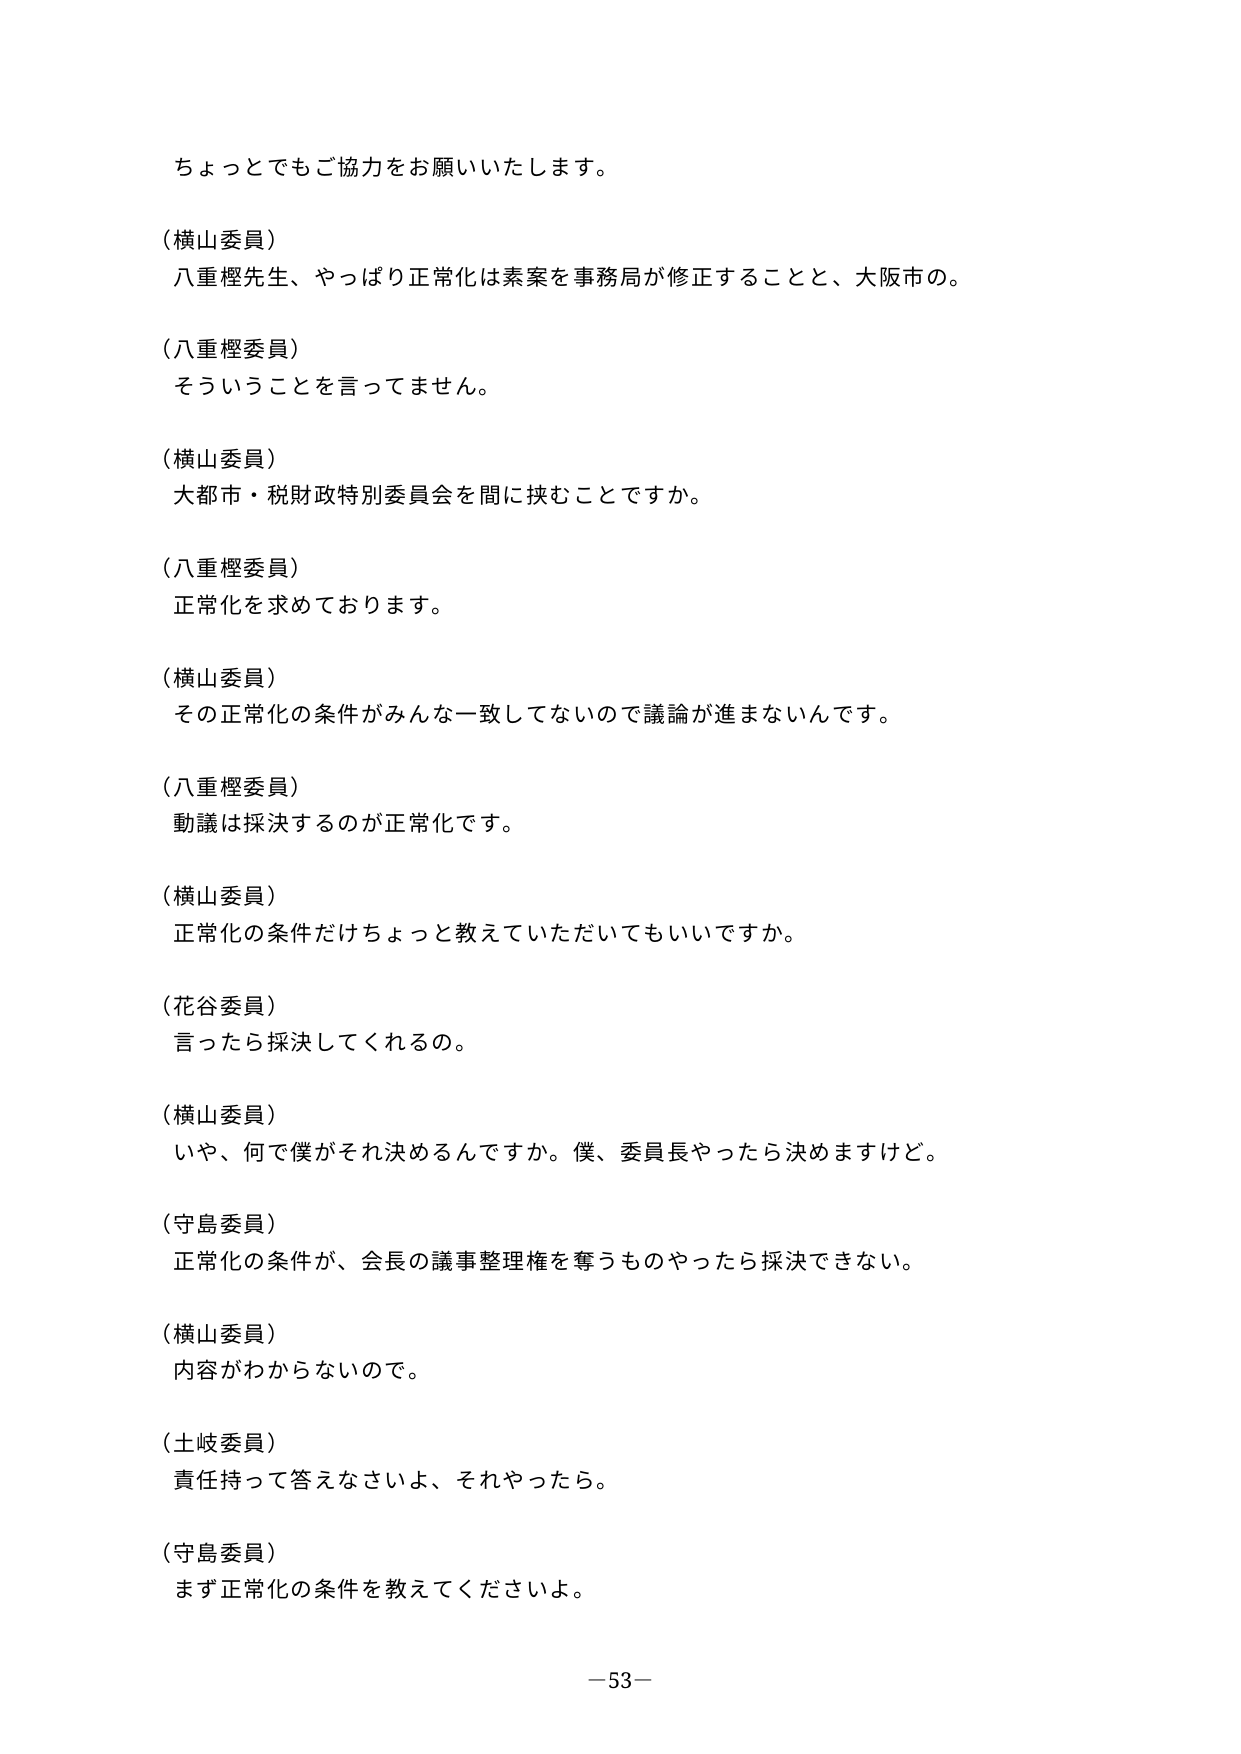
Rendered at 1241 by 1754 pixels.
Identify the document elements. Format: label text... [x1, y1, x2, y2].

text （横山委員） [149, 1096, 1091, 1132]
text （横山委員） [149, 877, 1091, 913]
text 正常化の条件が、会長の議事整理権を奪うものやったら採決できない。 [149, 1242, 1091, 1278]
text 大都市・税財政特別委員会を間に挟むことですか。 [149, 476, 1091, 512]
text 正常化の条件だけちょっと教えていただいてもいいですか。 [149, 913, 1091, 950]
text （守島委員） [149, 1205, 1091, 1242]
text （八重樫委員） [149, 768, 1091, 804]
text まず正常化の条件を教えてくださいよ。 [149, 1570, 1091, 1606]
text 責任持って答えなさいよ、それやったら。 [149, 1460, 1091, 1497]
text 動議は採決するのが正常化です。 [149, 804, 1091, 841]
text （花谷委員） [149, 986, 1091, 1023]
text その正常化の条件がみんな一致してないので議論が進まないんです。 [149, 695, 1091, 731]
text そういうことを言ってません。 [149, 367, 1091, 403]
text （守島委員） [149, 1533, 1091, 1570]
text 正常化を求めております。 [149, 585, 1091, 622]
text （横山委員） [149, 658, 1091, 695]
text 内容がわからないので。 [149, 1351, 1091, 1387]
text 八重樫先生、やっぱり正常化は素案を事務局が修正することと、大阪市の。 [149, 257, 1091, 294]
text （横山委員） [149, 439, 1091, 476]
text ちょっとでもご協力をお願いいたします。 [149, 148, 1091, 184]
text いや、何で僕がそれ決めるんですか。僕、委員長やったら決めますけど。 [149, 1132, 1091, 1169]
text 言ったら採決してくれるの。 [149, 1023, 1091, 1059]
text （土岐委員） [149, 1424, 1091, 1460]
text （八重樫委員） [149, 330, 1091, 367]
text （八重樫委員） [149, 549, 1091, 585]
text （横山委員） [149, 1314, 1091, 1351]
text （横山委員） [149, 221, 1091, 257]
